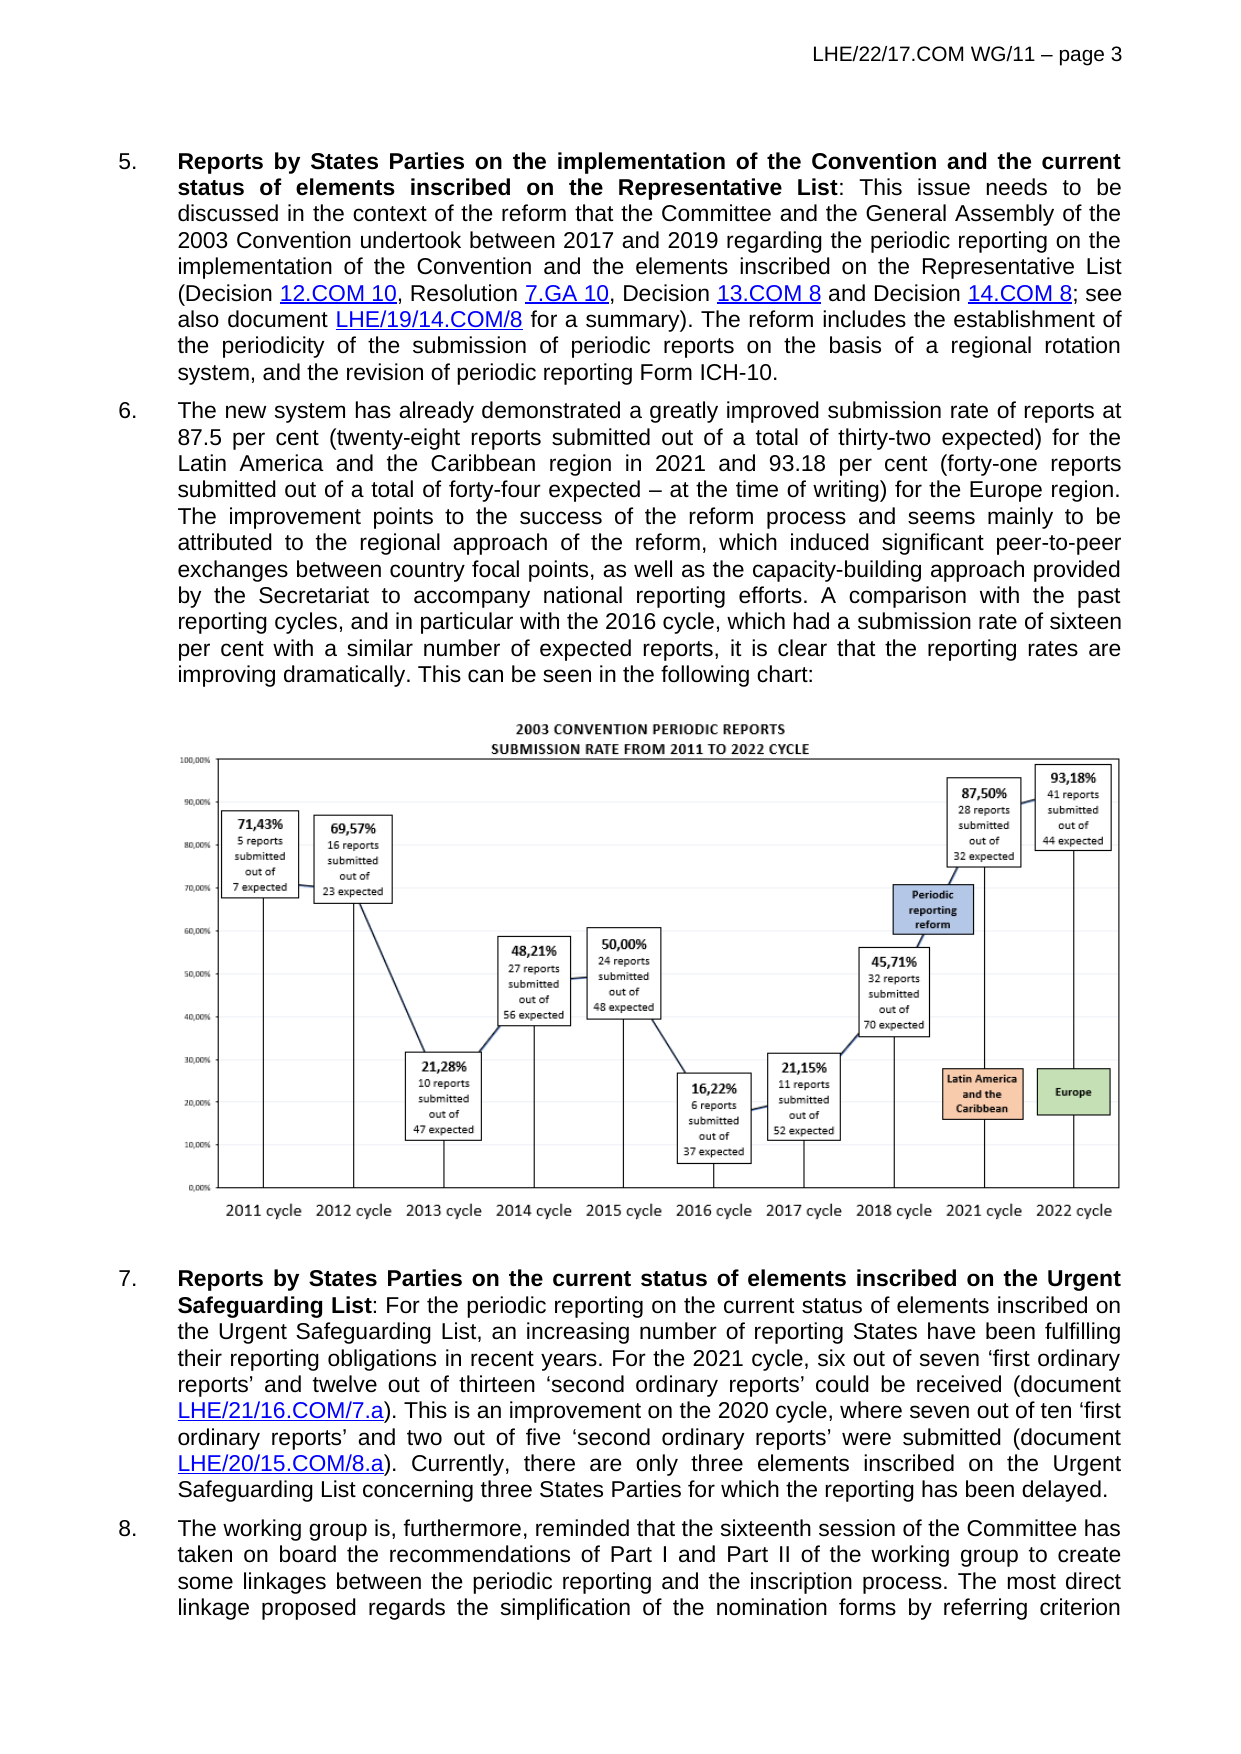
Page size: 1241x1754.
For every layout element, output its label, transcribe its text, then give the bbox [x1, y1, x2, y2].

list Reports by States Parties on the implementation of the Convention and the current status of elements inscribed on the Representative List: This issue needs to be discussed in the context of the reform that the Committee and the General Assembly of the 2003 Convention undertook between 2017 and 2019 regarding the periodic reporting on the implementation of the Convention and the elements inscribed on the Representative List (Decision 12.COM 10, Resolution 7.GA 10, Decision 13.COM 8 and Decision 14.COM 8; see also document LHE/19/14.COM/8 for a summary). The reform includes the establishment of the periodicity of the submission of periodic reports on the basis of a regional rotation system, and the revision of periodic reporting Form ICH-10. [118, 148, 1122, 385]
picture [177, 699, 1136, 1228]
list Reports by States Parties on the current status of elements inscribed on the Urgent Safeguarding List: For the periodic reporting on the current status of elements inscribed on the Urgent Safeguarding List, an increasing number of reporting States have been fulfilling their reporting obligations in recent years. For the 2021 cycle, six out of seven ‘first ordinary reports’ and twelve out of thirteen ‘second ordinary reports’ could be received (document LHE/21/16.COM/7.a). This is an improvement on the 2020 cycle, where seven out of ten ‘first ordinary reports’ and two out of five ‘second ordinary reports’ were submitted (document LHE/20/15.COM/8.a). Currently, there are only three elements inscribed on the Urgent Safeguarding List concerning three States Parties for which the reporting has been delayed. [118, 1265, 1122, 1503]
list The new system has already demonstrated a greatly improved submission rate of reports at 87.5 per cent (twenty-eight reports submitted out of a total of thirty-two expected) for the Latin America and the Caribbean region in 2021 and 93.18 per cent (forty-one reports submitted out of a total of forty-four expected – at the time of writing) for the Europe region. The improvement points to the success of the reform process and seems mainly to be attributed to the regional approach of the reform, which induced significant peer-to-peer exchanges between country focal points, as well as the capacity-building approach provided by the Secretariat to accompany national reporting efforts. A comparison with the past reporting cycles, and in particular with the 2016 cycle, which had a submission rate of sixteen per cent with a similar number of expected reports, it is clear that the reporting rates are improving dramatically. This can be seen in the following chart: [118, 397, 1122, 687]
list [118, 1515, 1122, 1621]
